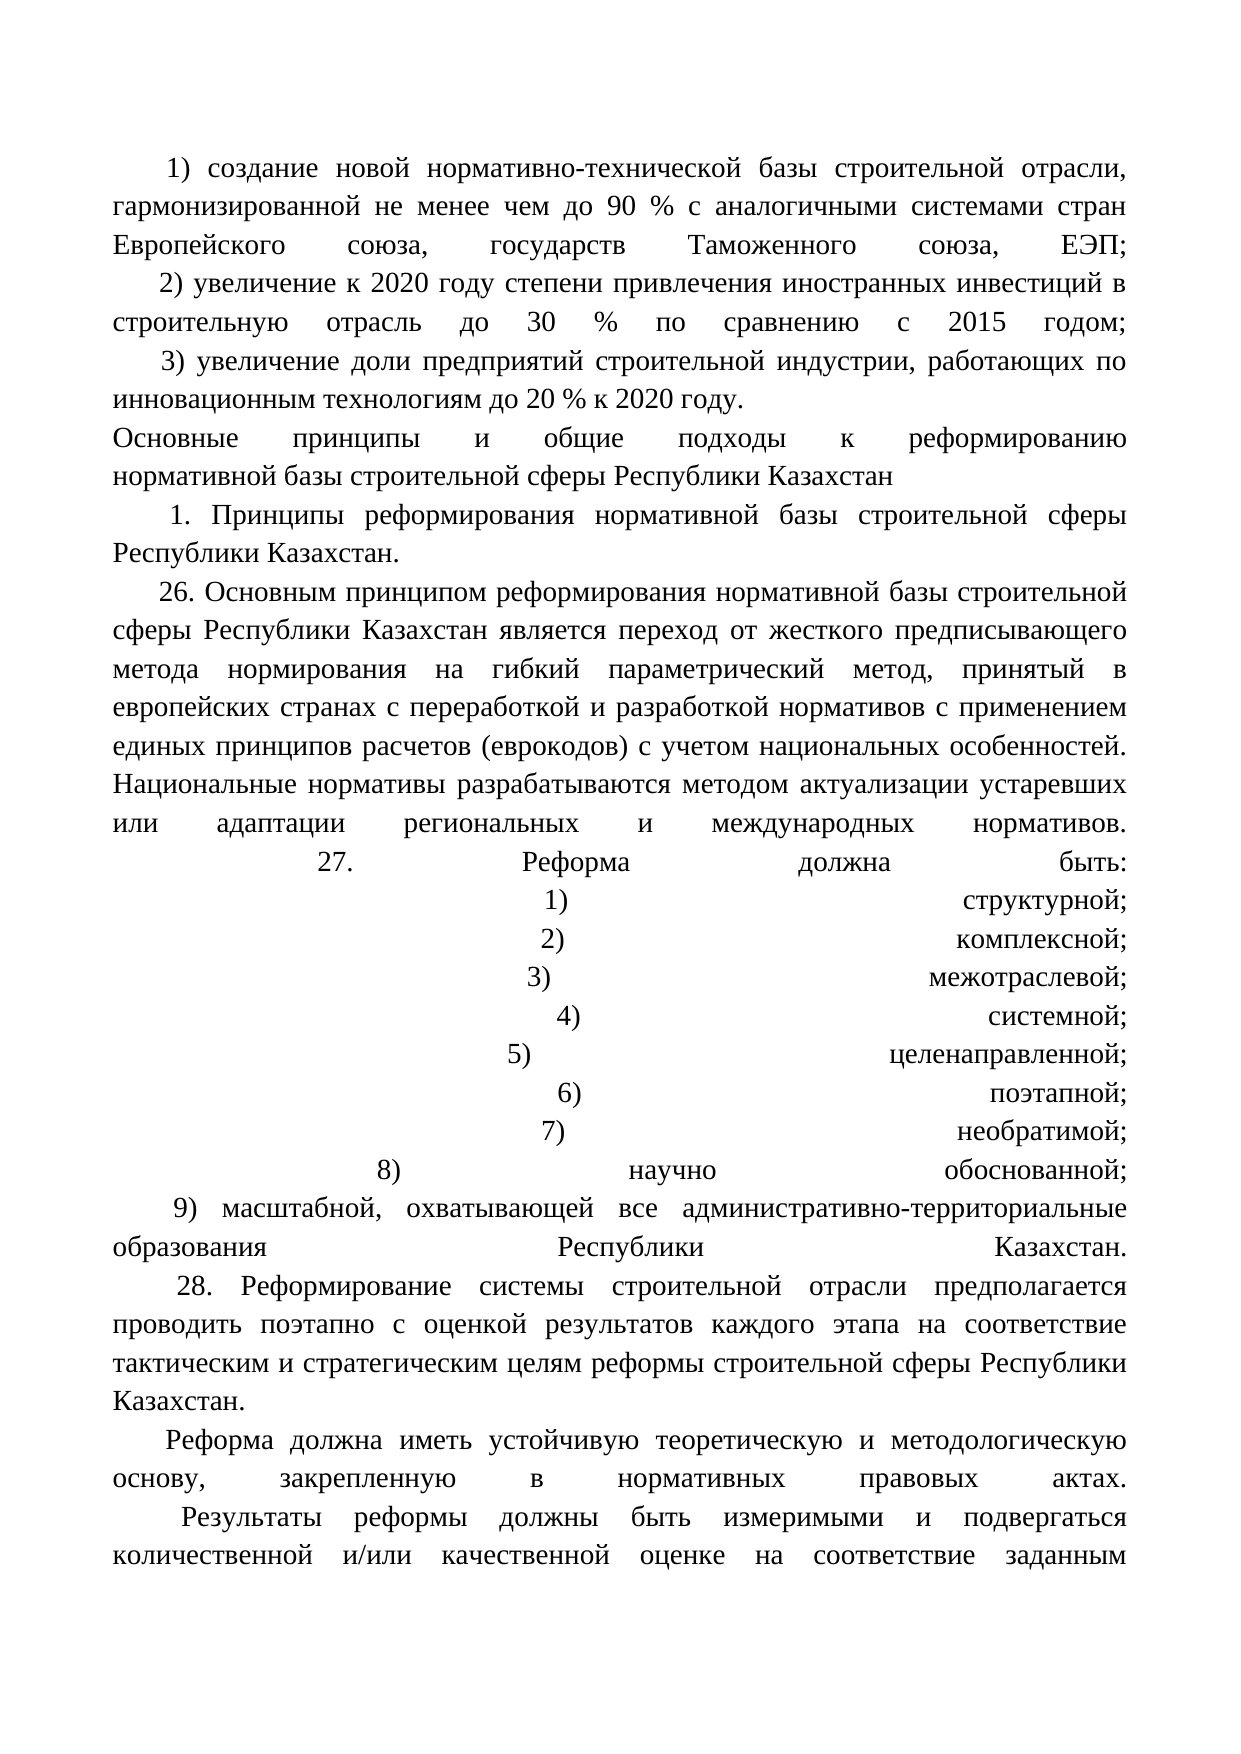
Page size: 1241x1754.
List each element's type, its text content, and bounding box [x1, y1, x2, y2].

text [112, 150, 1128, 415]
text Основные принципы и общие подходы к реформированию нормативной базы строительной сферы Республики Казахстан [112, 420, 1128, 492]
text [112, 574, 1128, 1571]
text 1. Принципы реформирования нормативной базы строительной сферы Республики Казахстан. [112, 497, 1128, 569]
